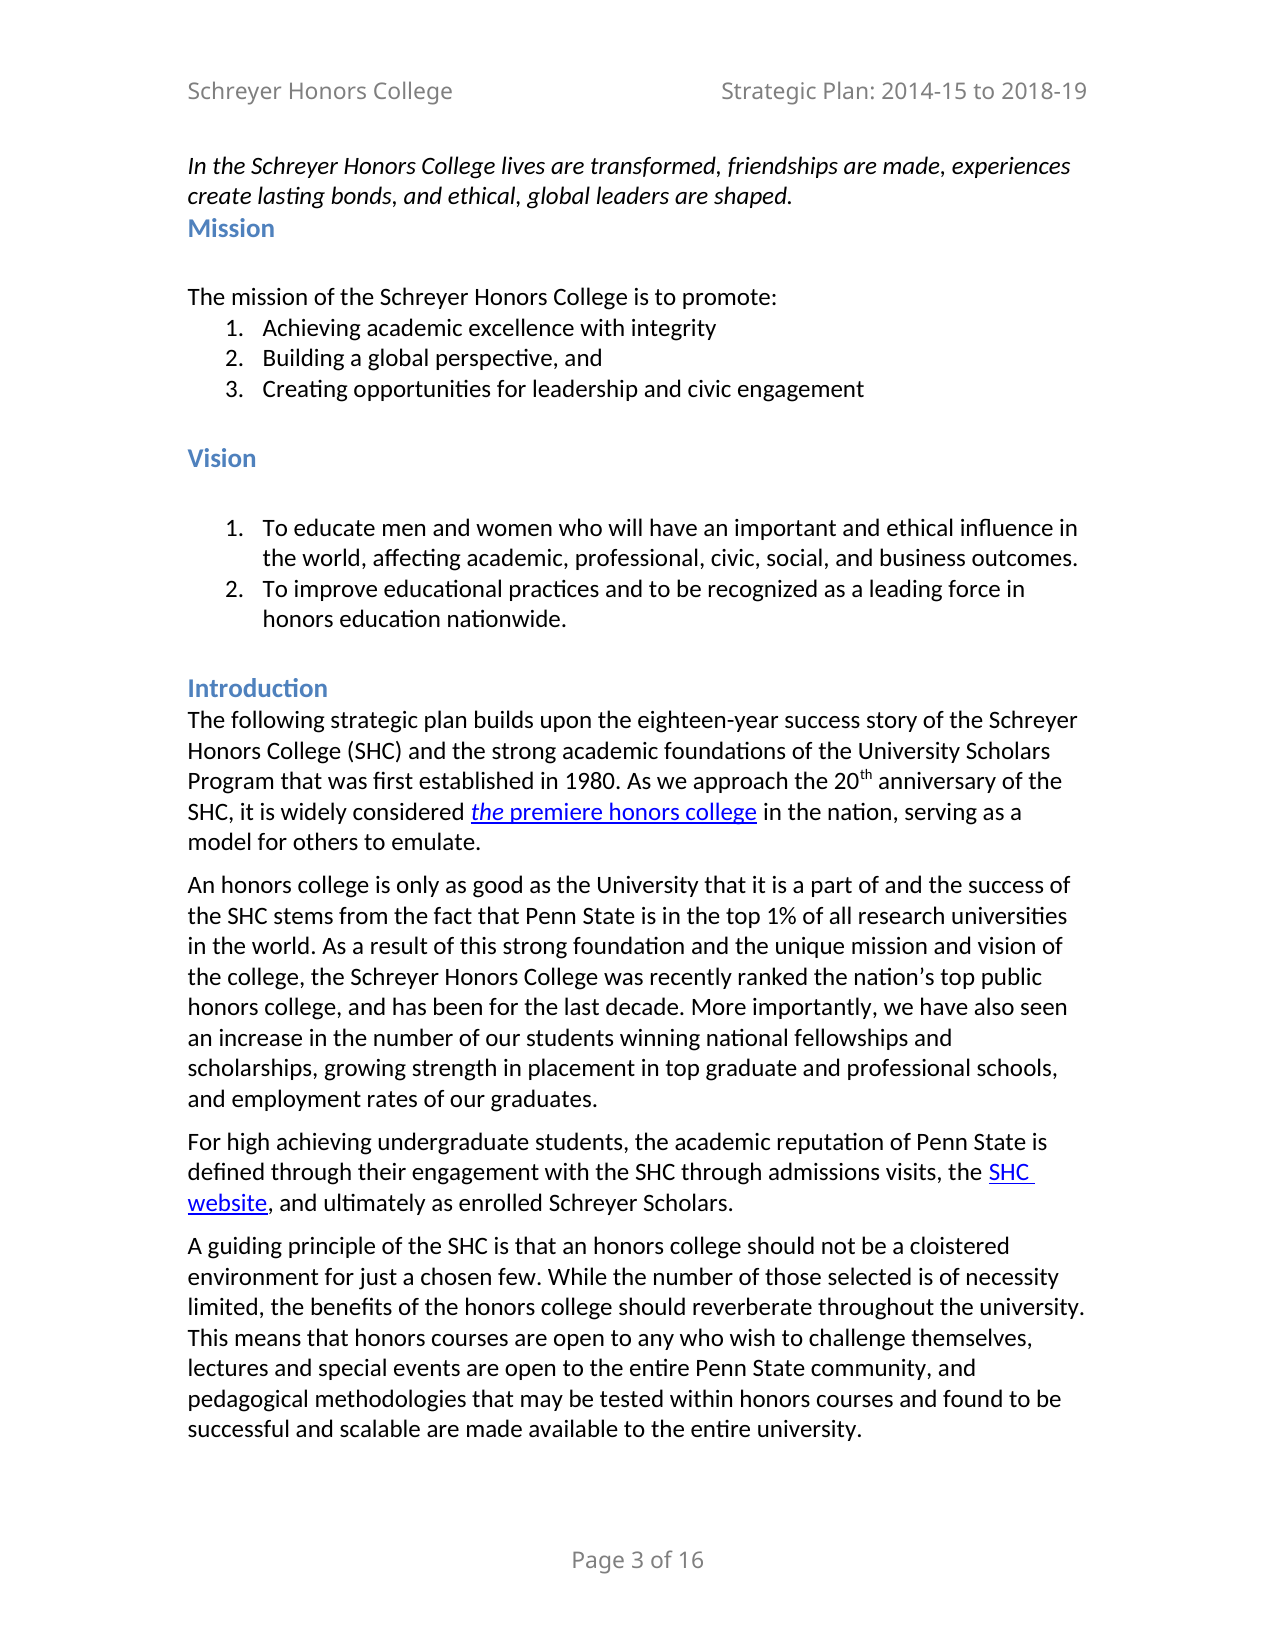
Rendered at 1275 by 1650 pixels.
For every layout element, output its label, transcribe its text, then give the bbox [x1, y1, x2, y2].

text In the Schreyer Honors College lives are transformed, friendships are made, experiences create lasting bonds, and ethical, global leaders are shaped. [187, 150, 1087, 211]
subtitle Introduction [187, 671, 1087, 704]
list Achieving academic excellence with integrity [225, 312, 1087, 343]
text A guiding principle of the SHC is that an honors college should not be a cloistered environment for just a chosen few. While the number of those selected is of necessity limited, the benefits of the honors college should reverberate throughout the university. This means that honors courses are open to any who wish to challenge themselves, lectures and special events are open to the entire Penn State community, and pedagogical methodologies that may be tested within honors courses and found to be successful and scalable are made available to the entire university. [187, 1230, 1087, 1444]
subtitle Mission [187, 211, 1087, 244]
text An honors college is only as good as the University that it is a part of and the success of the SHC stems from the fact that Penn State is in the top 1% of all research universities in the world. As a result of this strong foundation and the unique mission and vision of the college, the Schreyer Honors College was recently ranked the nation’s top public honors college, and has been for the last decade. More importantly, we have also seen an increase in the number of our students winning national fellowships and scholarships, growing strength in placement in top graduate and professional schools, and employment rates of our graduates. [187, 869, 1087, 1113]
list Creating opportunities for leadership and civic engagement [225, 373, 1087, 404]
subtitle Vision [187, 441, 1087, 474]
text The following strategic plan builds upon the eighteen-year success story of the Schreyer Honors College (SHC) and the strong academic foundations of the University Scholars Program that was first established in 1980. As we approach the 20th anniversary of the SHC, it is widely considered the premiere honors college in the nation, serving as a model for others to emulate. [187, 704, 1087, 857]
list Building a global perspective, and [225, 343, 1087, 373]
list To educate men and women who will have an important and ethical influence in the world, affecting academic, professional, civic, social, and business outcomes. [225, 512, 1087, 573]
list To improve educational practices and to be recognized as a leading force in honors education nationwide. [225, 573, 1087, 634]
text For high achieving undergraduate students, the academic reputation of Penn State is defined through their engagement with the SHC through admissions visits, the SHC website, and ultimately as enrolled Schreyer Scholars. [187, 1126, 1087, 1218]
text The mission of the Schreyer Honors College is to promote: [187, 282, 1087, 312]
